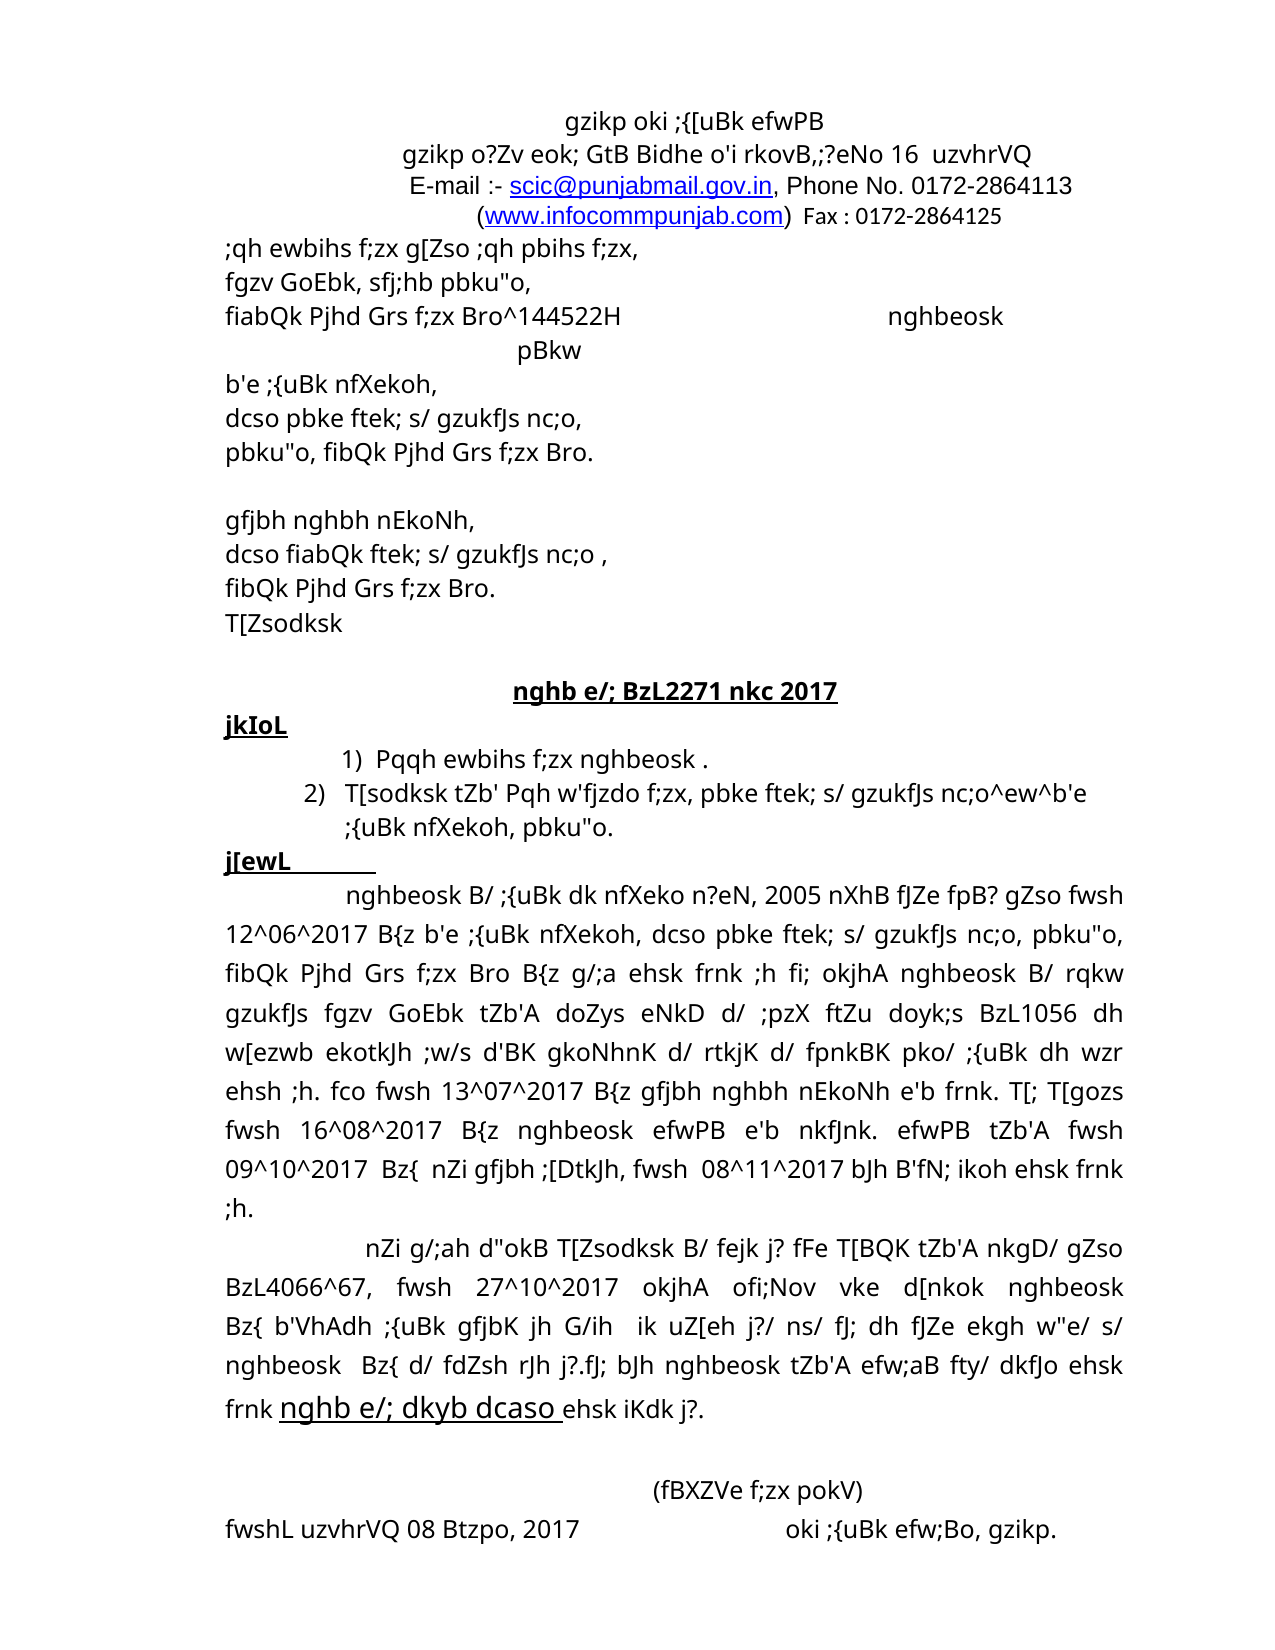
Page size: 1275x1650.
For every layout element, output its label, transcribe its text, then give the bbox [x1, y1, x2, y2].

list j[ewL [225, 844, 1125, 878]
text E-mail :- scic@punjabmail.gov.in, Phone No. 0172-2864113 [225, 171, 1125, 200]
text jkIoL [225, 707, 1125, 741]
text ;{uBk nfXekoh, pbku"o. [206, 809, 1125, 844]
list nZi g/;ah d"okB T[Zsodksk B/ fejk j? fFe T[BQK tZb'A nkgD/ gZso BzL4066^67, fwsh 27^10^2017 okjhA ofi;Nov vke d[nkok nghbeosk Bz{ b'VhAdh ;{uBk gfjbK jh G/ih ik uZ[eh j?/ ns/ fJ; dh fJZe ekgh w"e/ s/ nghbeosk Bz{ d/ fdZsh rJh j?.fJ; bJh nghbeosk tZb'A efw;aB fty/ dkfJo ehsk frnk nghb e/; dkyb dcaso ehsk iKdk j?. [225, 1230, 1125, 1427]
text (fBXZVe f;zx pokV) [225, 1472, 1125, 1507]
text pbku"o, fibQk Pjhd Grs f;zx Bro. [225, 435, 1125, 469]
text ;qh ewbihs f;zx g[Zso ;qh pbihs f;zx, [225, 231, 1125, 264]
text dcso fiabQk ftek; s/ gzukfJs nc;o , [225, 537, 1125, 571]
text gfjbh nghbh nEkoNh, [225, 503, 1125, 537]
text dcso pbke ftek; s/ gzukfJs nc;o, [225, 401, 1125, 435]
text nghb e/; BzL2271 nkc 2017 [225, 673, 1125, 707]
text fgzv GoEbk, sfj;hb pbku"o, [225, 264, 1125, 299]
text fibQk Pjhd Grs f;zx Bro. T[Zsodksk [225, 571, 1125, 639]
list 1) Pqqh ewbihs f;zx nghbeosk . [302, 741, 1125, 776]
text gzikp oki ;{[uBk efwPB [225, 103, 1125, 137]
text 2) T[sodksk tZb' Pqh w'fjzdo f;zx, pbke ftek; s/ gzukfJs nc;o^ew^b'e [206, 776, 1125, 809]
text fiabQk Pjhd Grs f;zx Bro^144522H nghbeosk [225, 299, 1125, 333]
text gzikp o?Zv eok; GtB Bidhe o'i rkovB,;?eNo 16 uzvhrVQ [225, 137, 1125, 171]
text fwshL uzvhrVQ 08 Btzpo, 2017 oki ;{uBk efw;Bo, gzikp. [225, 1512, 1125, 1546]
text pBkw [225, 333, 1125, 367]
text nghbeosk B/ ;{uBk dk nfXeko n?eN, 2005 nXhB fJZe fpB? gZso fwsh 12^06^2017 B{z b'e ;{uBk nfXekoh, dcso pbke ftek; s/ gzukfJs nc;o, pbku"o, fibQk Pjhd Grs f;zx Bro B{z g/;a ehsk frnk ;h fi; okjhA nghbeosk B/ rqkw gzukfJs fgzv GoEbk tZb'A doZys eNkD d/ ;pzX ftZu doyk;s BzL1056 dh w[ezwb ekotkJh ;w/s d'BK gkoNhnK d/ rtkjK d/ fpnkBK pko/ ;{uBk dh wzr ehsh ;h. fco fwsh 13^07^2017 B{z gfjbh nghbh nEkoNh e'b frnk. T[; T[gozs fwsh 16^08^2017 B{z nghbeosk efwPB e'b nkfJnk. efwPB tZb'A fwsh 09^10^2017 Bz{ nZi gfjbh ;[DtkJh, fwsh 08^11^2017 bJh B'fN; ikoh ehsk frnk ;h. [225, 878, 1125, 1225]
text (www.infocommpunjab.com) Fax : 0172-2864125 [225, 200, 1125, 231]
text b'e ;{uBk nfXekoh, [225, 367, 1125, 401]
